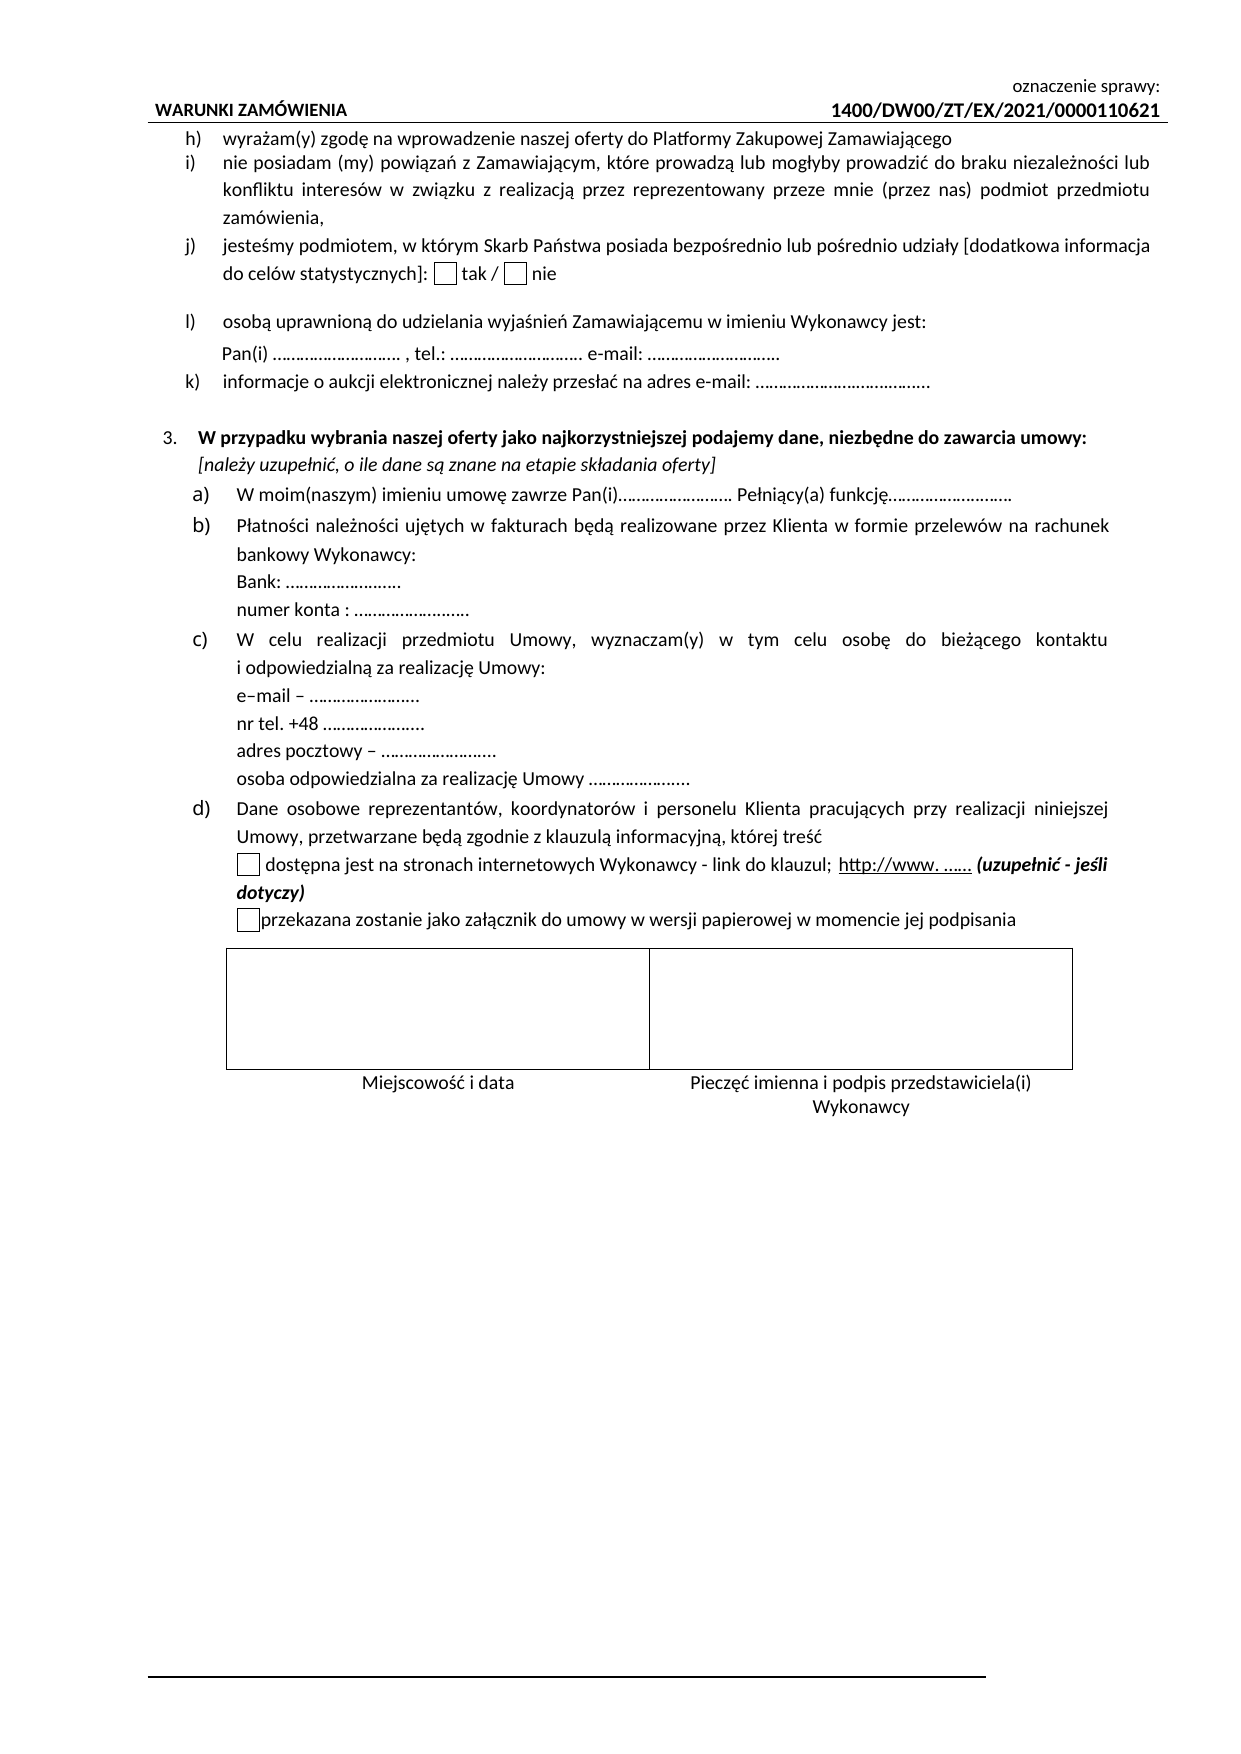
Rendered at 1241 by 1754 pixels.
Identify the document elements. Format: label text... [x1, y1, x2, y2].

list osobą uprawnioną do udzielania wyjaśnień Zamawiającemu w imieniu Wykonawcy jest: [185, 309, 1152, 333]
list W przypadku wybrania naszej oferty jako najkorzystniejszej podajemy dane, niezbędne do zawarcia umowy: [162, 425, 1152, 449]
list Dane osobowe reprezentantów, koordynatorów i personelu Klienta pracujących przy realizacji niniejszej Umowy, przetwarzane będą zgodnie z klauzulą informacyjną, której treść [192, 794, 1110, 848]
list W celu realizacji przedmiotu Umowy, wyznaczam(y) w tym celu osobę do bieżącego kontaktu i odpowiedzialną za realizację Umowy: [192, 625, 1110, 679]
list Bank: ………………..….. [222, 569, 1110, 593]
list przekazana zostanie jako załącznik do umowy w wersji papierowej w momencie jej podpisania [236, 907, 1110, 932]
list numer konta : ………………..….. [222, 597, 1110, 621]
text Pan(i) ………………………. , tel.: ……………………….. e-mail: ……………………….. [222, 341, 1110, 365]
list Płatności należności ujętych w fakturach będą realizowane przez Klienta w formie przelewów na rachunek bankowy Wykonawcy: [192, 511, 1110, 566]
list nie posiadam (my) powiązań z Zamawiającym, które prowadzą lub mogłyby prowadzić do braku niezależności lub konfliktu interesów w związku z realizacją przez reprezentowany przeze mnie (przez nas) podmiot przedmiotu zamówienia, [185, 150, 1152, 229]
list wyrażam(y) zgodę na wprowadzenie naszej oferty do Platformy Zakupowej Zamawiającego [185, 126, 1152, 150]
list e–mail – …………………... [236, 683, 1110, 707]
list [należy uzupełnić, o ile dane są znane na etapie składania oferty] [198, 452, 1152, 477]
table_cell Pieczęć imienna i podpis przedstawiciela(i) Wykonawcy [650, 1070, 1073, 1119]
list informacje o aukcji elektronicznej należy przesłać na adres e-mail: ………………….…….……... [185, 369, 1110, 393]
list W moim(naszym) imieniu umowę zawrze Pan(i)……………………. Pełniący(a) funkcję………………..……. [192, 480, 1110, 507]
list osoba odpowiedzialna za realizację Umowy ……………….... [236, 766, 1110, 790]
table_header [650, 949, 1072, 1069]
list nr tel. +48 ……………….... [236, 711, 1110, 735]
table_header [227, 949, 649, 1069]
list jesteśmy podmiotem, w którym Skarb Państwa posiada bezpośrednio lub pośrednio udziały [dodatkowa informacja do celów statystycznych]: tak / nie [185, 233, 1152, 285]
list adres pocztowy – ………………….... [236, 738, 1110, 763]
list dostępna jest na stronach internetowych Wykonawcy - link do klauzul; http://www. …… (uzupełnić - jeśli dotyczy) [236, 852, 1110, 904]
table_cell Miejscowość i data [227, 1070, 649, 1119]
